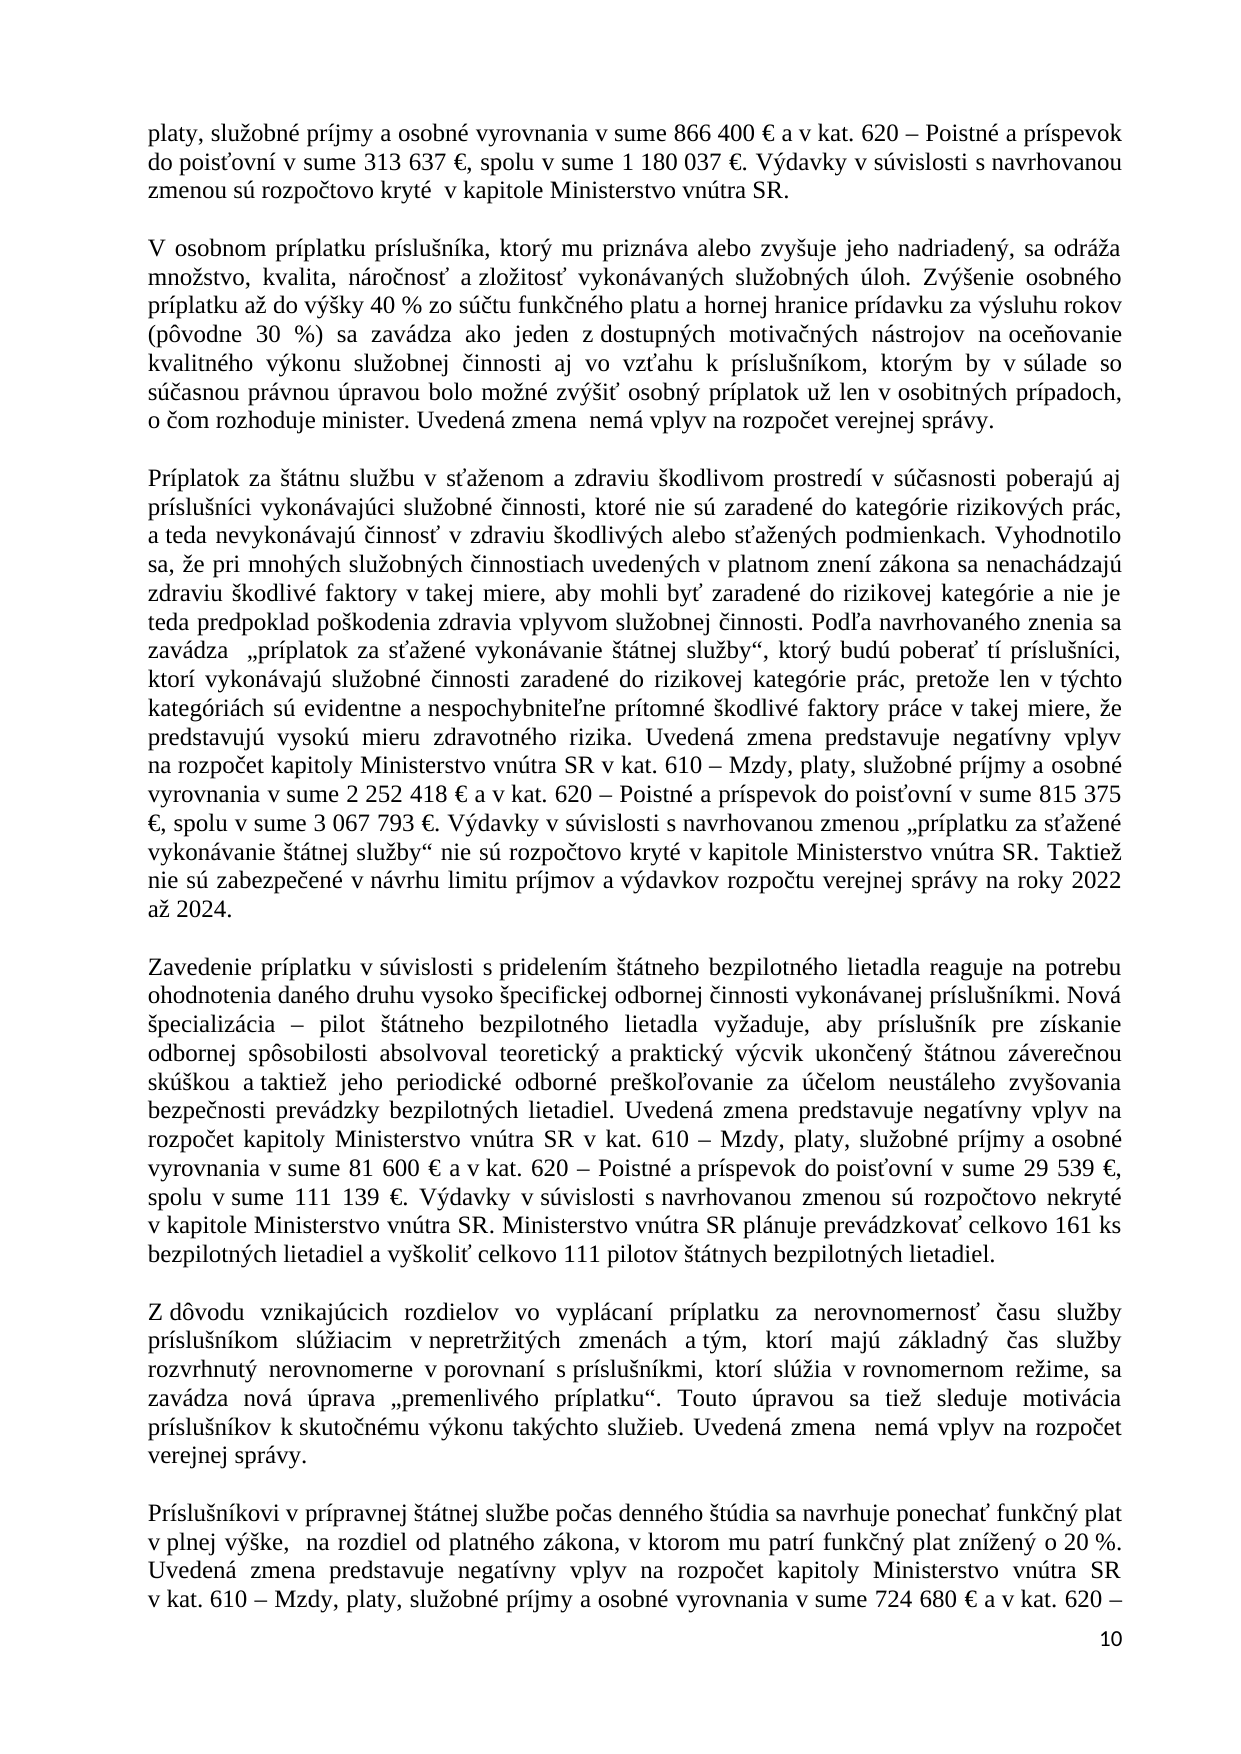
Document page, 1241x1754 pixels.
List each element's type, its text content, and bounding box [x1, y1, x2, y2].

text V osobnom príplatku príslušníka, ktorý mu priznáva alebo zvyšuje jeho nadriadený, sa odráža množstvo, kvalita, náročnosť a zložitosť vykonávaných služobných úloh. Zvýšenie osobného príplatku až do výšky 40 % zo súčtu funkčného platu a hornej hranice prídavku za výsluhu rokov (pôvodne 30 %) sa zavádza ako jeden z dostupných motivačných nástrojov na oceňovanie kvalitného výkonu služobnej činnosti aj vo vzťahu k príslušníkom, ktorým by v súlade so súčasnou právnou úpravou bolo možné zvýšiť osobný príplatok už len v osobitných prípadoch, o čom rozhoduje minister. Uvedená zmena nemá vplyv na rozpočet verejnej správy. [148, 233, 1122, 434]
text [148, 118, 1122, 204]
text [148, 1498, 1122, 1613]
text Zavedenie príplatku v súvislosti s pridelením štátneho bezpilotného lietadla reaguje na potrebu ohodnotenia daného druhu vysoko špecifickej odbornej činnosti vykonávanej príslušníkmi. Nová špecializácia – pilot štátneho bezpilotného lietadla vyžaduje, aby príslušník pre získanie odbornej spôsobilosti absolvoval teoretický a praktický výcvik ukončený štátnou záverečnou skúškou a taktiež jeho periodické odborné preškoľovanie za účelom neustáleho zvyšovania bezpečnosti prevádzky bezpilotných lietadiel. Uvedená zmena predstavuje negatívny vplyv na rozpočet kapitoly Ministerstvo vnútra SR v kat. 610 – Mzdy, platy, služobné príjmy a osobné vyrovnania v sume 81 600 € a v kat. 620 – Poistné a príspevok do poisťovní v sume 29 539 €, spolu v sume 111 139 €. Výdavky v súvislosti s navrhovanou zmenou sú rozpočtovo nekryté v kapitole Ministerstvo vnútra SR. Ministerstvo vnútra SR plánuje prevádzkovať celkovo 161 ks bezpilotných lietadiel a vyškoliť celkovo 111 pilotov štátnych bezpilotných lietadiel. [148, 952, 1122, 1268]
text Príplatok za štátnu službu v sťaženom a zdraviu škodlivom prostredí v súčasnosti poberajú aj príslušníci vykonávajúci služobné činnosti, ktoré nie sú zaradené do kategórie rizikových prác, a teda nevykonávajú činnosť v zdraviu škodlivých alebo sťažených podmienkach. Vyhodnotilo sa, že pri mnohých služobných činnostiach uvedených v platnom znení zákona sa nenachádzajú zdraviu škodlivé faktory v takej miere, aby mohli byť zaradené do rizikovej kategórie a nie je teda predpoklad poškodenia zdravia vplyvom služobnej činnosti. Podľa navrhovaného znenia sa zavádza „príplatok za sťažené vykonávanie štátnej služby“, ktorý budú poberať tí príslušníci, ktorí vykonávajú služobné činnosti zaradené do rizikovej kategórie prác, pretože len v týchto kategóriách sú evidentne a nespochybniteľne prítomné škodlivé faktory práce v takej miere, že predstavujú vysokú mieru zdravotného rizika. Uvedená zmena predstavuje negatívny vplyv na rozpočet kapitoly Ministerstvo vnútra SR v kat. 610 – Mzdy, platy, služobné príjmy a osobné vyrovnania v sume 2 252 418 € a v kat. 620 – Poistné a príspevok do poisťovní v sume 815 375 €, spolu v sume 3 067 793 €. Výdavky v súvislosti s navrhovanou zmenou „príplatku za sťažené vykonávanie štátnej služby“ nie sú rozpočtovo kryté v kapitole Ministerstvo vnútra SR. Taktiež nie sú zabezpečené v návrhu limitu príjmov a výdavkov rozpočtu verejnej správy na roky 2022 až 2024. [148, 463, 1122, 923]
text Z dôvodu vznikajúcich rozdielov vo vyplácaní príplatku za nerovnomernosť času služby príslušníkom slúžiacim v nepretržitých zmenách a tým, ktorí majú základný čas služby rozvrhnutý nerovnomerne v porovnaní s príslušníkmi, ktorí slúžia v rovnomernom režime, sa zavádza nová úprava „premenlivého príplatku“. Touto úpravou sa tiež sleduje motivácia príslušníkov k skutočnému výkonu takýchto služieb. Uvedená zmena nemá vplyv na rozpočet verejnej správy. [148, 1297, 1122, 1469]
